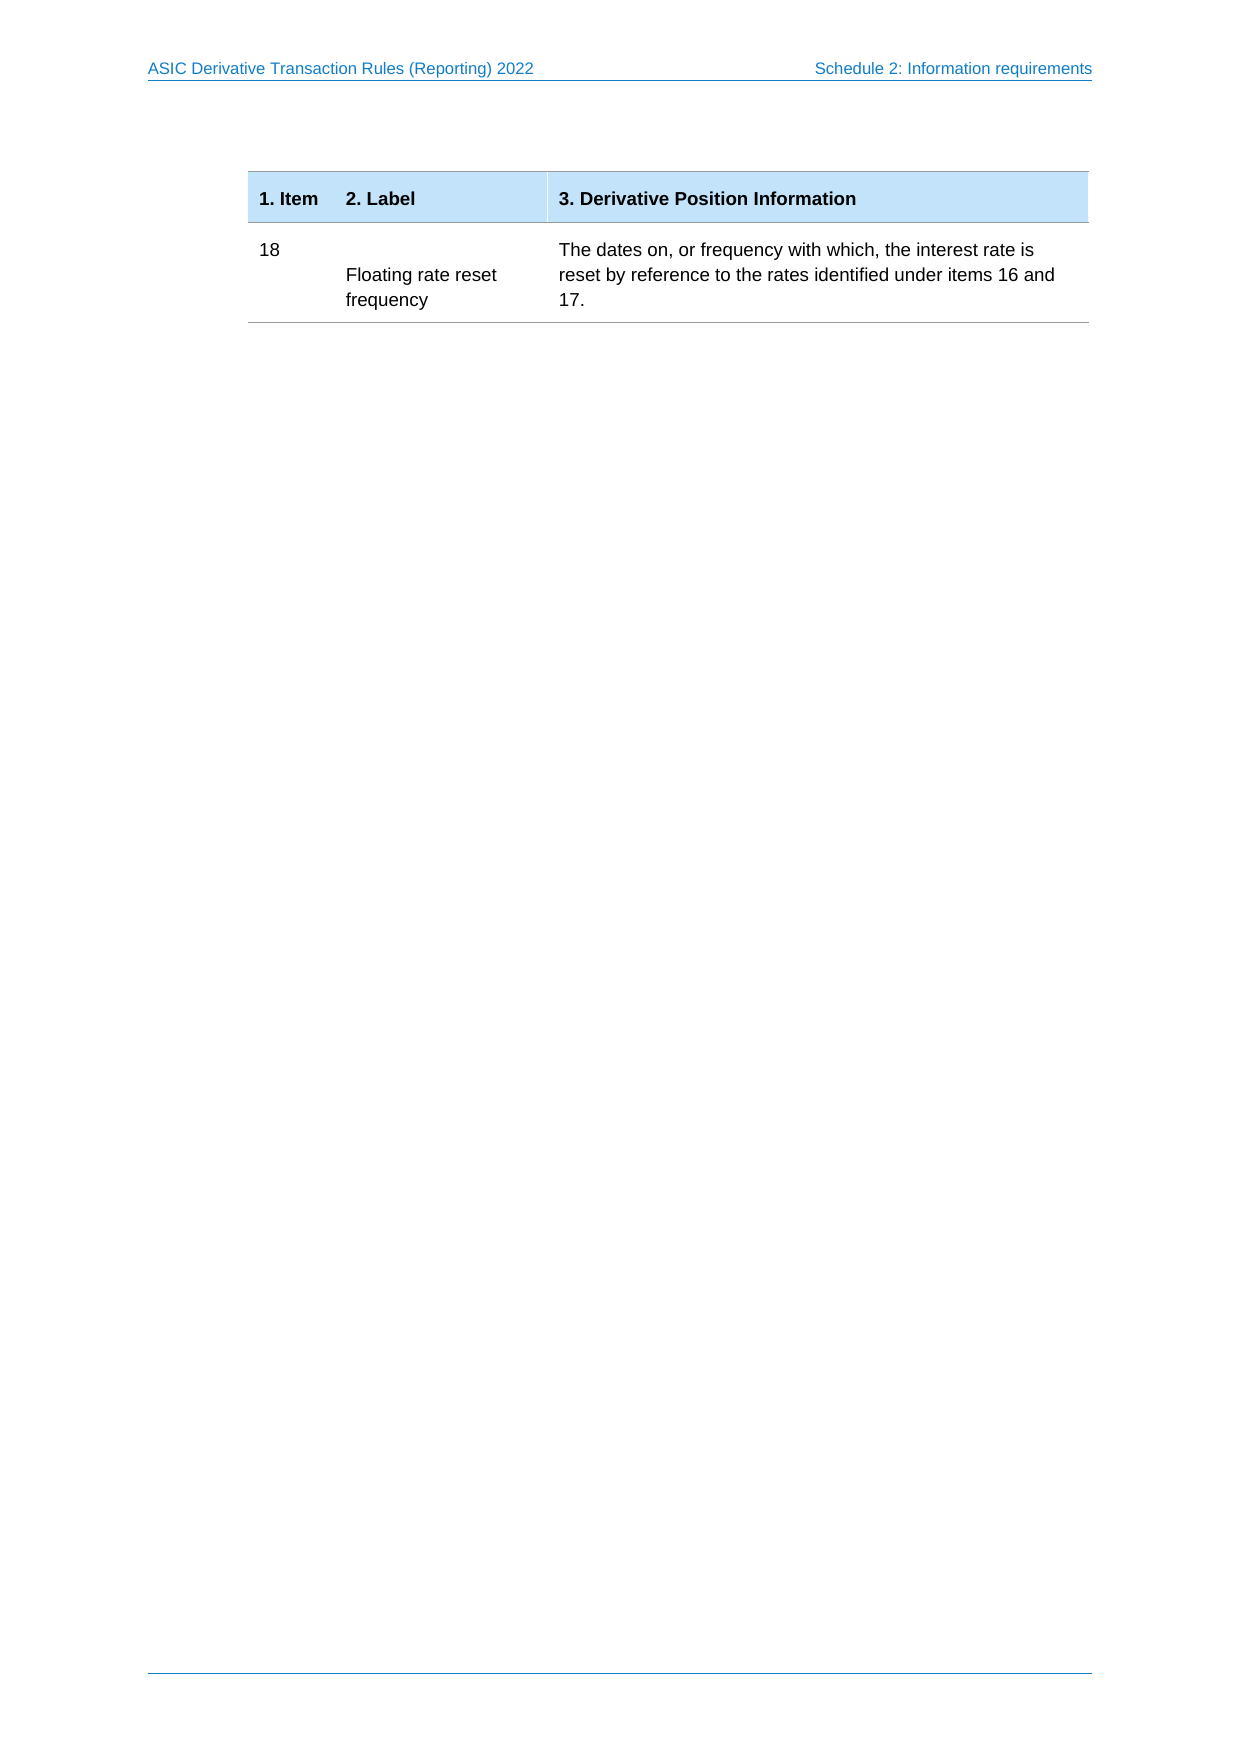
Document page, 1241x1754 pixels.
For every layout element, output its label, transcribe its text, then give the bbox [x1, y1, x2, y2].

table_cell Floating rate reset frequency [334, 223, 547, 322]
table_header 2. Label [334, 172, 547, 222]
table_cell 18 [248, 223, 334, 322]
table_header 1. Item [248, 172, 334, 222]
table_cell The dates on, or frequency with which, the interest rate is reset by reference to the rates identified under items 16 and 17. [548, 223, 1088, 322]
table_header 3. Derivative Position Information [548, 172, 1088, 222]
